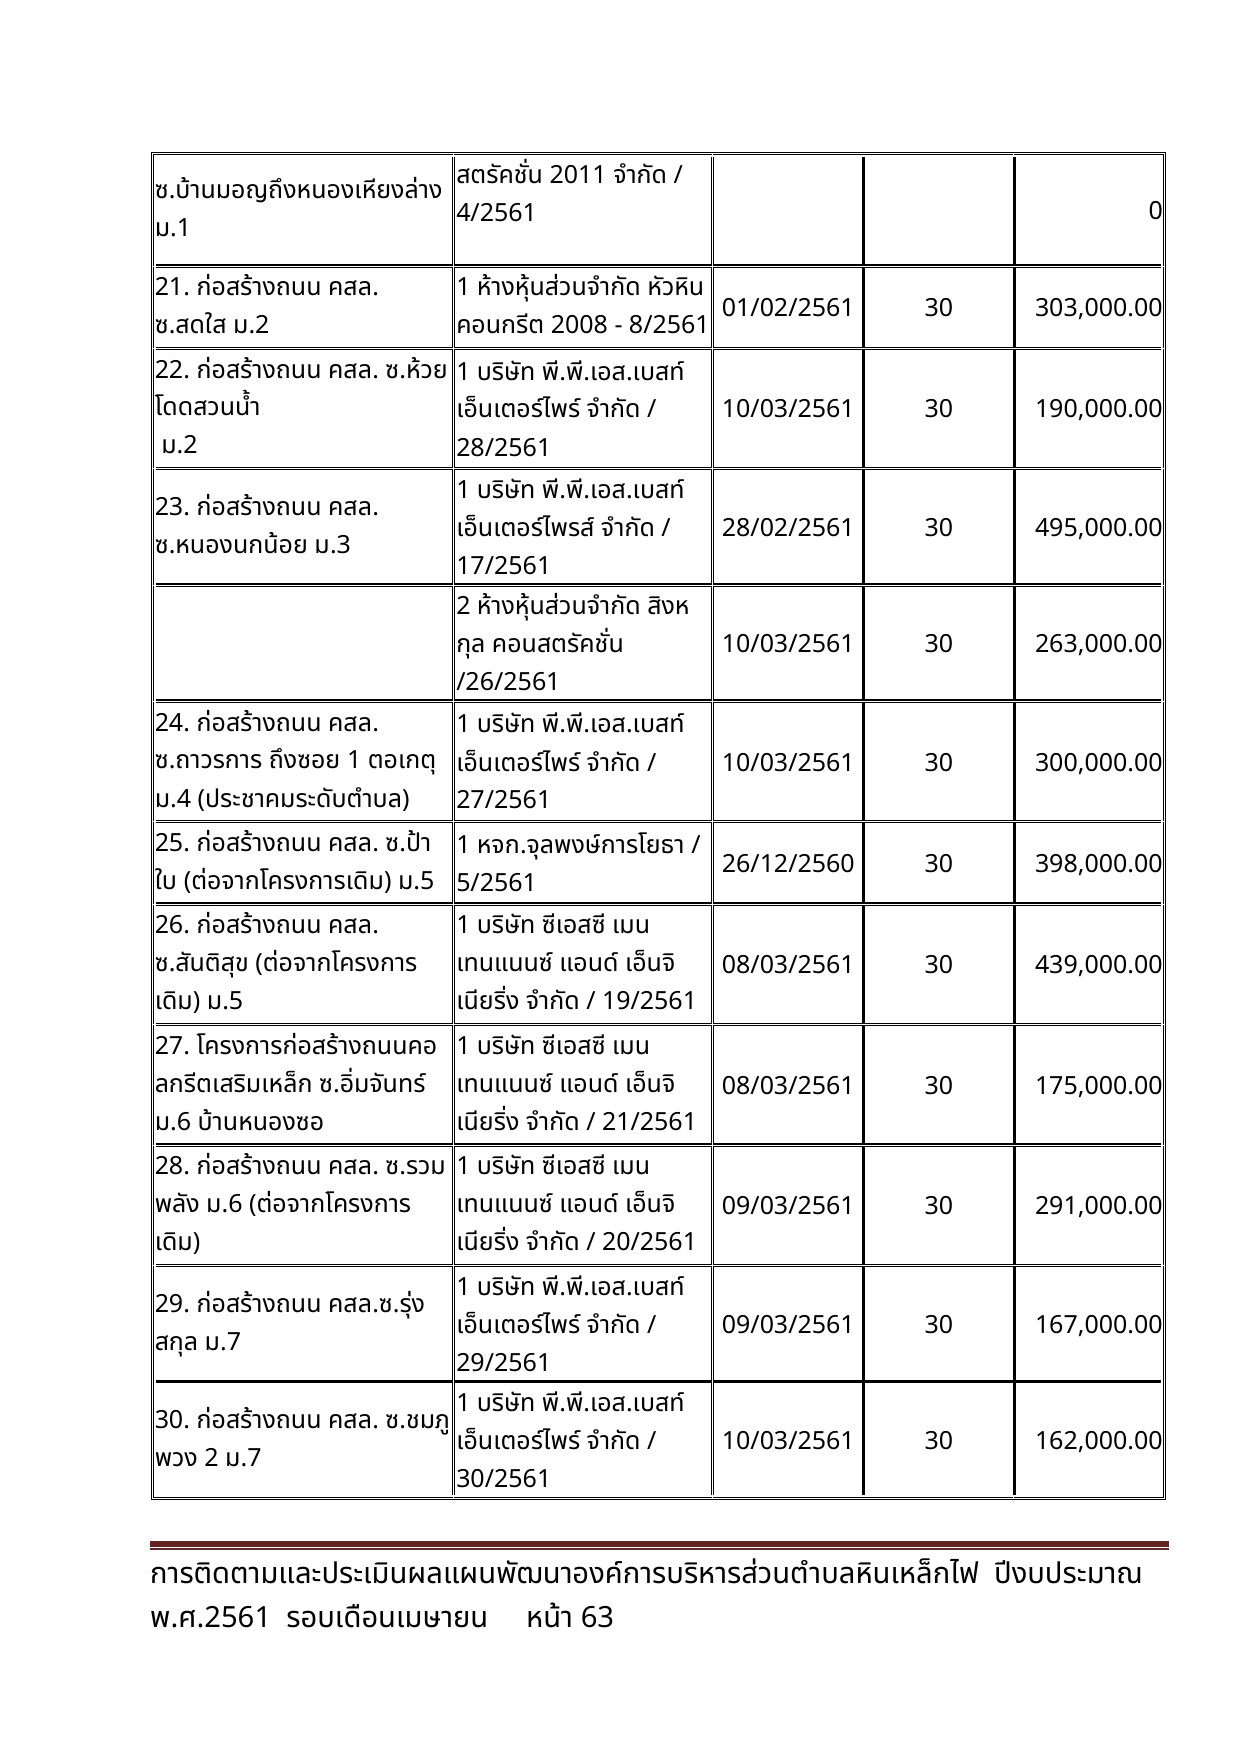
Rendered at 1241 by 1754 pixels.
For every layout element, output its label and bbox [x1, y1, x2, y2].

table_header [152, 153, 1164, 1499]
